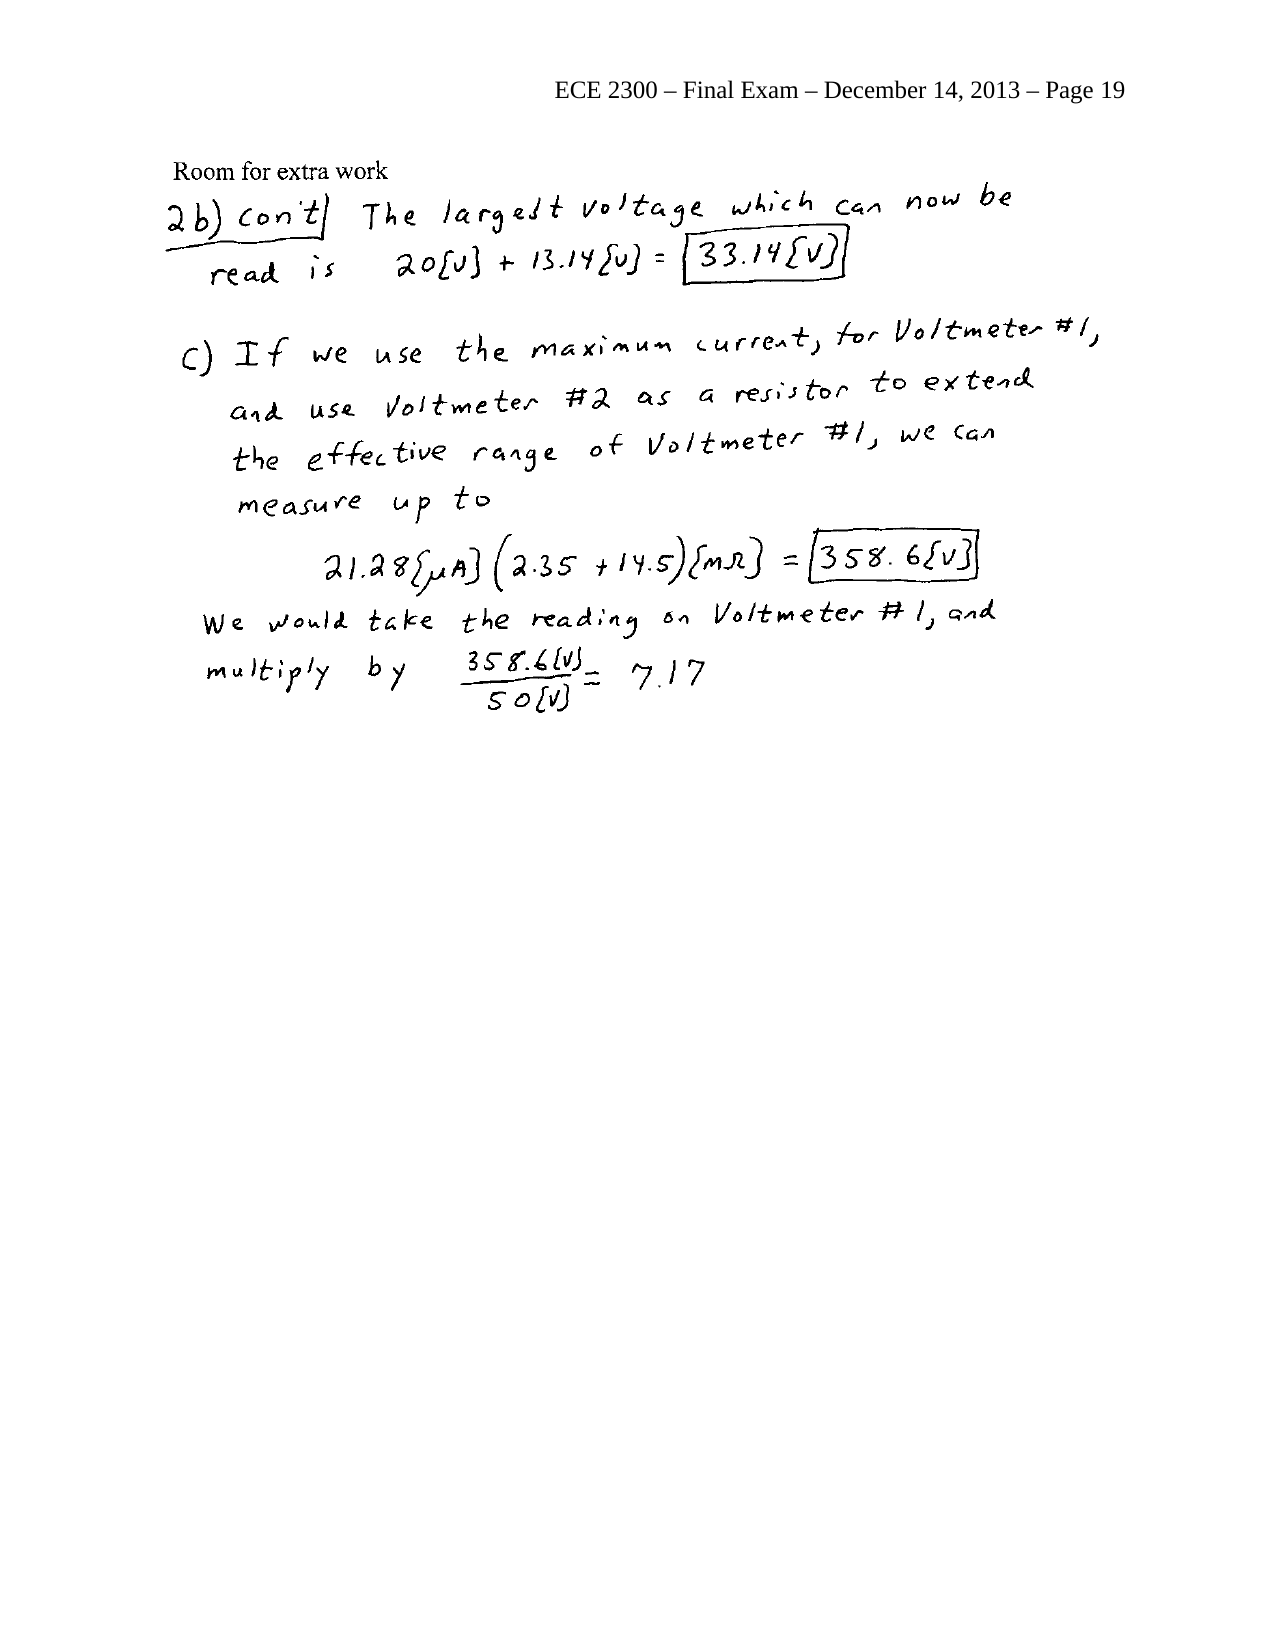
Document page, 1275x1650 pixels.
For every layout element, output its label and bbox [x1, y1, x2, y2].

picture [150, 150, 1120, 732]
